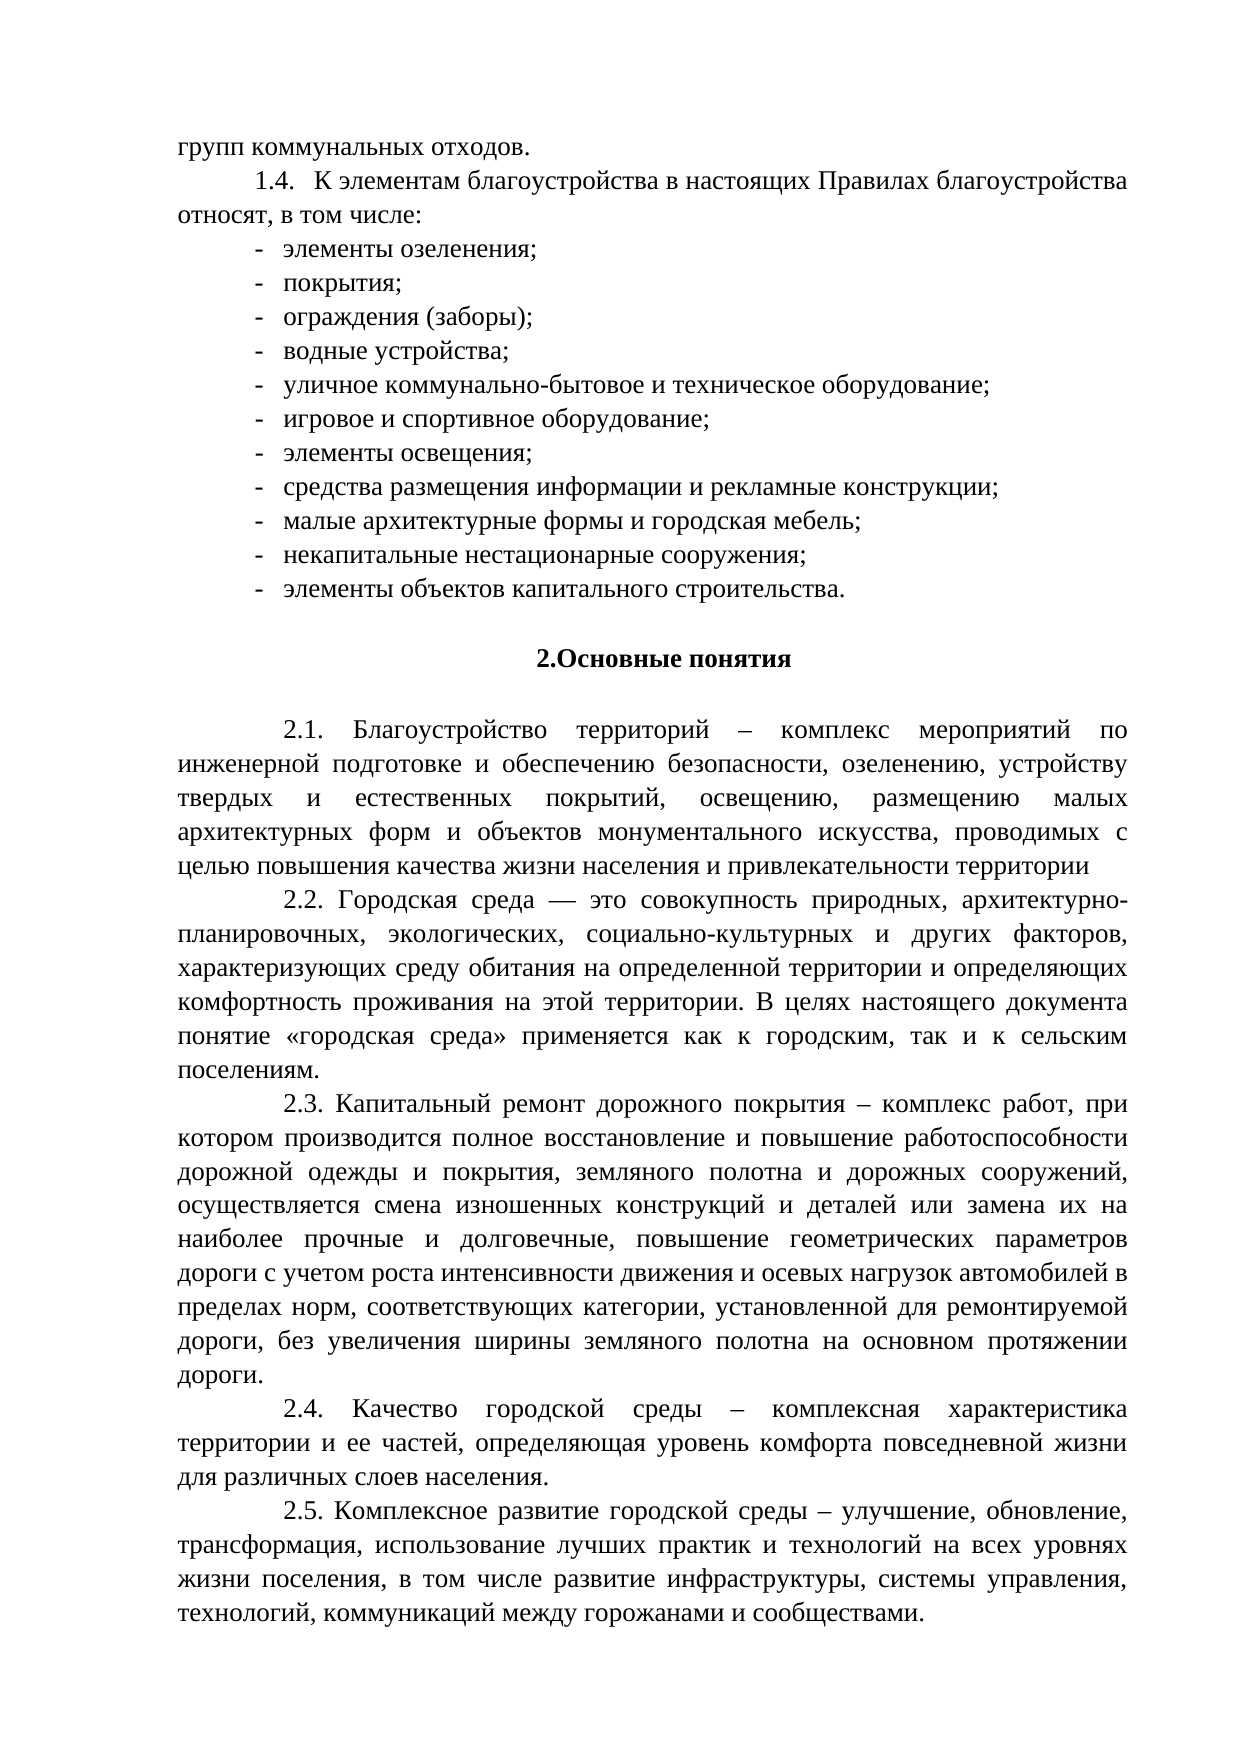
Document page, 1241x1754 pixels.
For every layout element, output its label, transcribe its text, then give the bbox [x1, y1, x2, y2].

list элементы освещения; [177, 434, 1129, 468]
list элементы объектов капитального строительства. [177, 570, 1129, 604]
list игровое и спортивное оборудование; [177, 400, 1129, 434]
list элементы озеленения; [177, 230, 1129, 264]
list уличное коммунально-бытовое и техническое оборудование; [177, 366, 1129, 400]
list некапитальные нестационарные сооружения; [177, 536, 1129, 570]
list малые архитектурные формы и городская мебель; [177, 502, 1129, 536]
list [177, 126, 1129, 162]
list ограждения (заборы); [177, 298, 1129, 332]
list средства размещения информации и рекламные конструкции; [177, 468, 1129, 502]
text 2.3. Капитальный ремонт дорожного покрытия – комплекс работ, при котором производится полное восстановление и повышение работоспособности дорожной одежды и покрытия, земляного полотна и дорожных сооружений, осуществляется смена изношенных конструкций и деталей или замена их на наиболее прочные и долговечные, повышение геометрических параметров дороги с учетом роста интенсивности движения и осевых нагрузок автомобилей в пределах норм, соответствующих категории, установленной для ремонтируемой дороги, без увеличения ширины земляного полотна на основном протяжении дороги. [177, 1085, 1129, 1391]
text 2.5. Комплексное развитие городской среды – улучшение, обновление, трансформация, использование лучших практик и технологий на всех уровнях жизни поселения, в том числе развитие инфраструктуры, системы управления, технологий, коммуникаций между горожанами и сообществами. [177, 1492, 1129, 1628]
text 2.2. Городская среда — это совокупность природных, архитектурно-планировочных, экологических, социально-культурных и других факторов, характеризующих среду обитания на определенной территории и определяющих комфортность проживания на этой территории. В целях настоящего документа понятие «городская среда» применяется как к городским, так и к сельским поселениям. [177, 881, 1129, 1085]
text 2.Основные понятия [177, 641, 1129, 675]
list водные устройства; [177, 332, 1129, 366]
list К элементам благоустройства в настоящих Правилах благоустройства относят, в том числе: [177, 162, 1129, 230]
list покрытия; [177, 264, 1129, 298]
text 2.4. Качество городской среды – комплексная характеристика территории и ее частей, определяющая уровень комфорта повседневной жизни для различных слоев населения. [177, 1391, 1129, 1492]
text 2.1. Благоустройство территорий – комплекс мероприятий по инженерной подготовке и обеспечению безопасности, озеленению, устройству твердых и естественных покрытий, освещению, размещению малых архитектурных форм и объектов монументального искусства, проводимых с целью повышения качества жизни населения и привлекательности территории [177, 711, 1129, 881]
